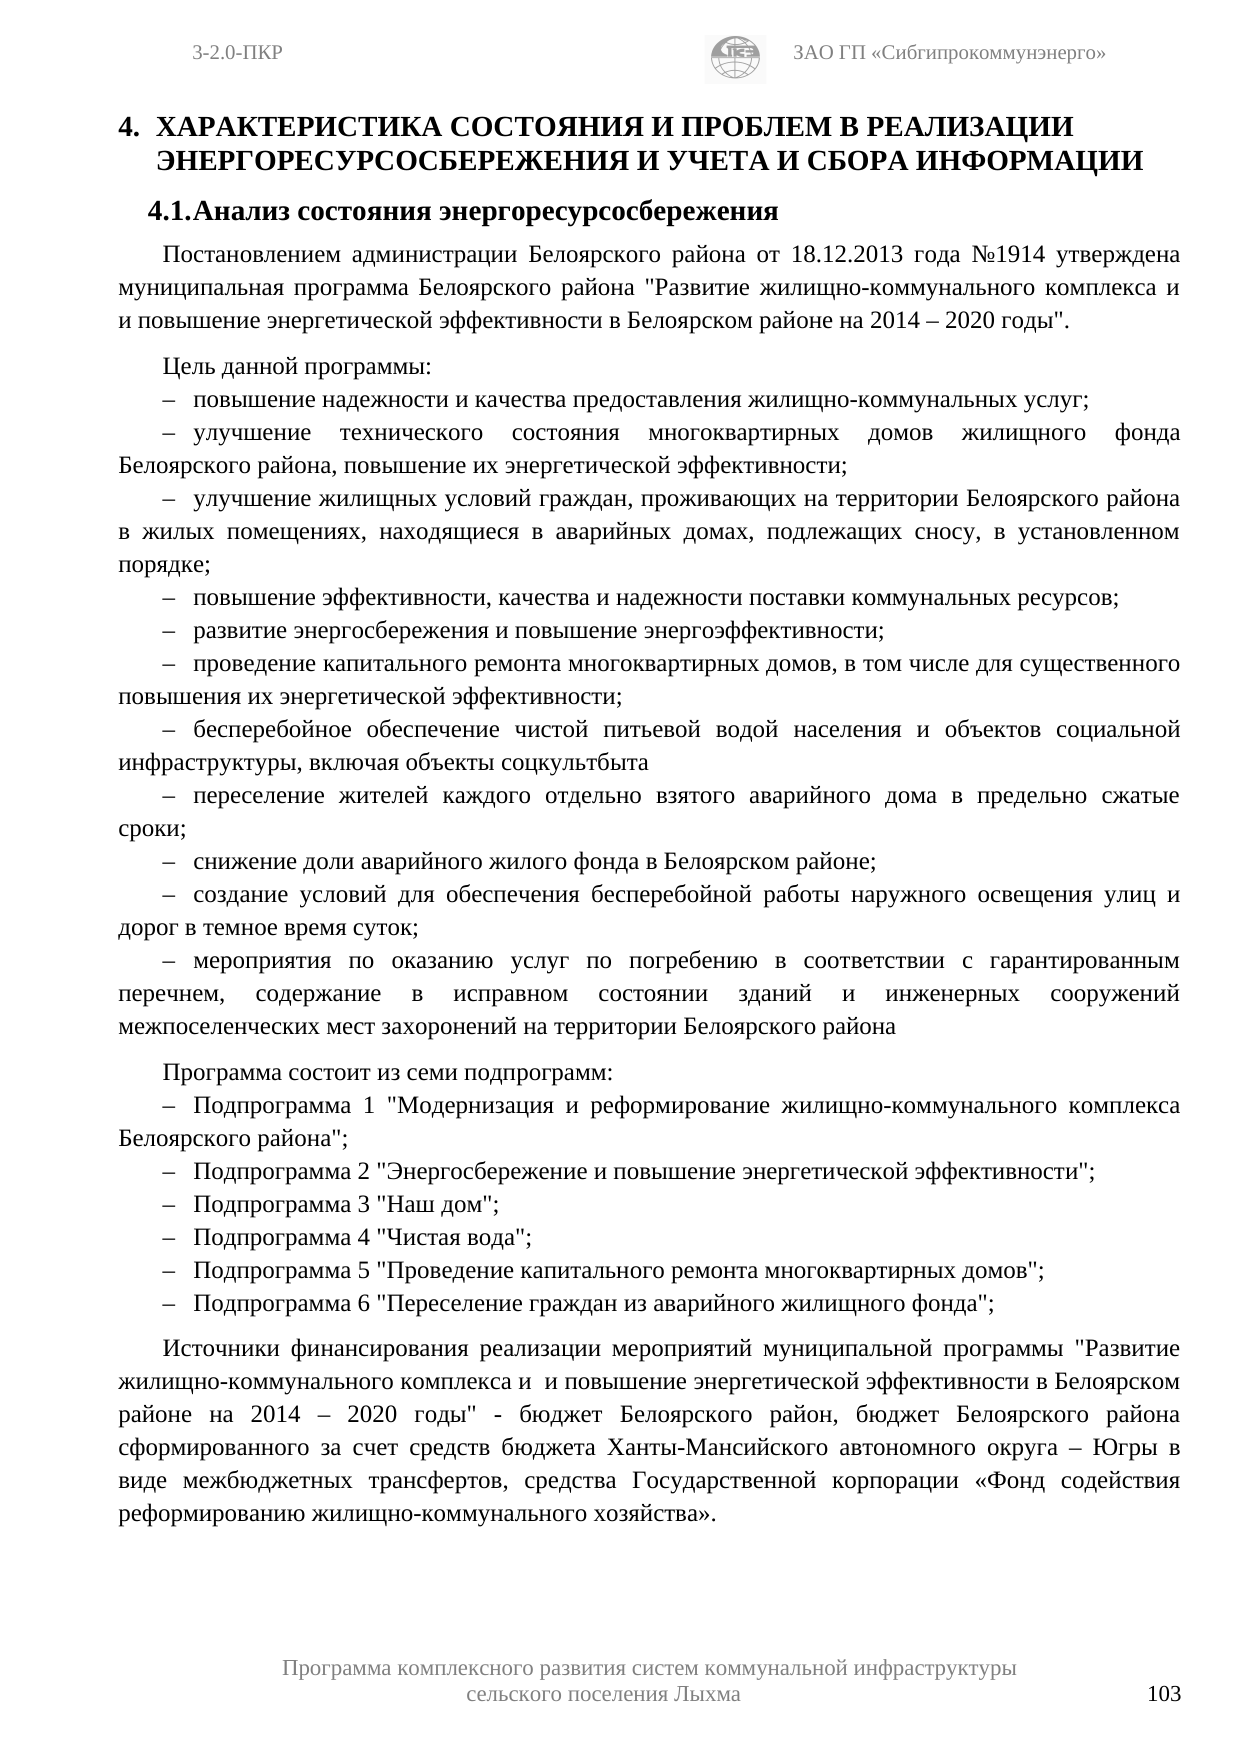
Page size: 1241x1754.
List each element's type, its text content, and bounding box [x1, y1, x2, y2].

text Источники финансирования реализации мероприятий муниципальной программы "Развитие жилищно-коммунального комплекса и и повышение энергетической эффективности в Белоярском районе на 2014 – 2020 годы" - бюджет Белоярского район, бюджет Белоярского района сформированного за счет средств бюджета Ханты-Мансийского автономного округа – Югры в виде межбюджетных трансфертов, средства Государственной корпорации «Фонд содействия реформированию жилищно-коммунального хозяйства». [118, 1333, 1181, 1527]
list Подпрограмма 4 "Чистая вода"; [118, 1222, 1181, 1251]
list бесперебойное обеспечение чистой питьевой водой населения и объектов социальной инфраструктуры, включая объекты соцкультбыта [118, 714, 1181, 776]
list переселение жителей каждого отдельно взятого аварийного дома в предельно сжатые сроки; [118, 780, 1181, 842]
list Анализ состояния энергоресурсосбережения [148, 193, 1181, 227]
text Цель данной программы: [118, 351, 1181, 379]
list Подпрограмма 2 "Энергосбережение и повышение энергетической эффективности"; [118, 1156, 1181, 1184]
text Постановлением администрации Белоярского района от 18.12.2013 года №1914 утверждена муниципальная программа Белоярского района "Развитие жилищно-коммунального комплекса и и повышение энергетической эффективности в Белоярском районе на 2014 – 2020 годы". [118, 239, 1181, 334]
list развитие энергосбережения и повышение энергоэффективности; [118, 615, 1181, 644]
list проведение капитального ремонта многоквартирных домов, в том числе для существенного повышения их энергетической эффективности; [118, 648, 1181, 710]
list Подпрограмма 6 "Переселение граждан из аварийного жилищного фонда"; [118, 1288, 1181, 1317]
list Подпрограмма 5 "Проведение капитального ремонта многоквартирных домов"; [118, 1255, 1181, 1284]
list улучшение жилищных условий граждан, проживающих на территории Белоярского района в жилых помещениях, находящиеся в аварийных домах, подлежащих сносу, в установленном порядке; [118, 483, 1181, 578]
list Характеристика состояния и проблем в реализации энергоресурсосбережения и Учета и сбора информации [118, 109, 1181, 177]
list повышение надежности и качества предоставления жилищно-коммунальных услуг; [118, 384, 1181, 413]
list Подпрограмма 1 "Модернизация и реформирование жилищно-коммунального комплекса Белоярского района"; [118, 1090, 1181, 1152]
list снижение доли аварийного жилого фонда в Белоярском районе; [118, 846, 1181, 875]
list Подпрограмма 3 "Наш дом"; [118, 1189, 1181, 1218]
list улучшение технического состояния многоквартирных домов жилищного фонда Белоярского района, повышение их энергетической эффективности; [118, 417, 1181, 479]
list создание условий для обеспечения бесперебойной работы наружного освещения улиц и дорог в темное время суток; [118, 879, 1181, 941]
text Программа состоит из семи подпрограмм: [118, 1057, 1181, 1086]
list повышение эффективности, качества и надежности поставки коммунальных ресурсов; [118, 582, 1181, 611]
list мероприятия по оказанию услуг по погребению в соответствии с гарантированным перечнем, содержание в исправном состоянии зданий и инженерных сооружений межпоселенческих мест захоронений на территории Белоярского района [118, 945, 1181, 1040]
